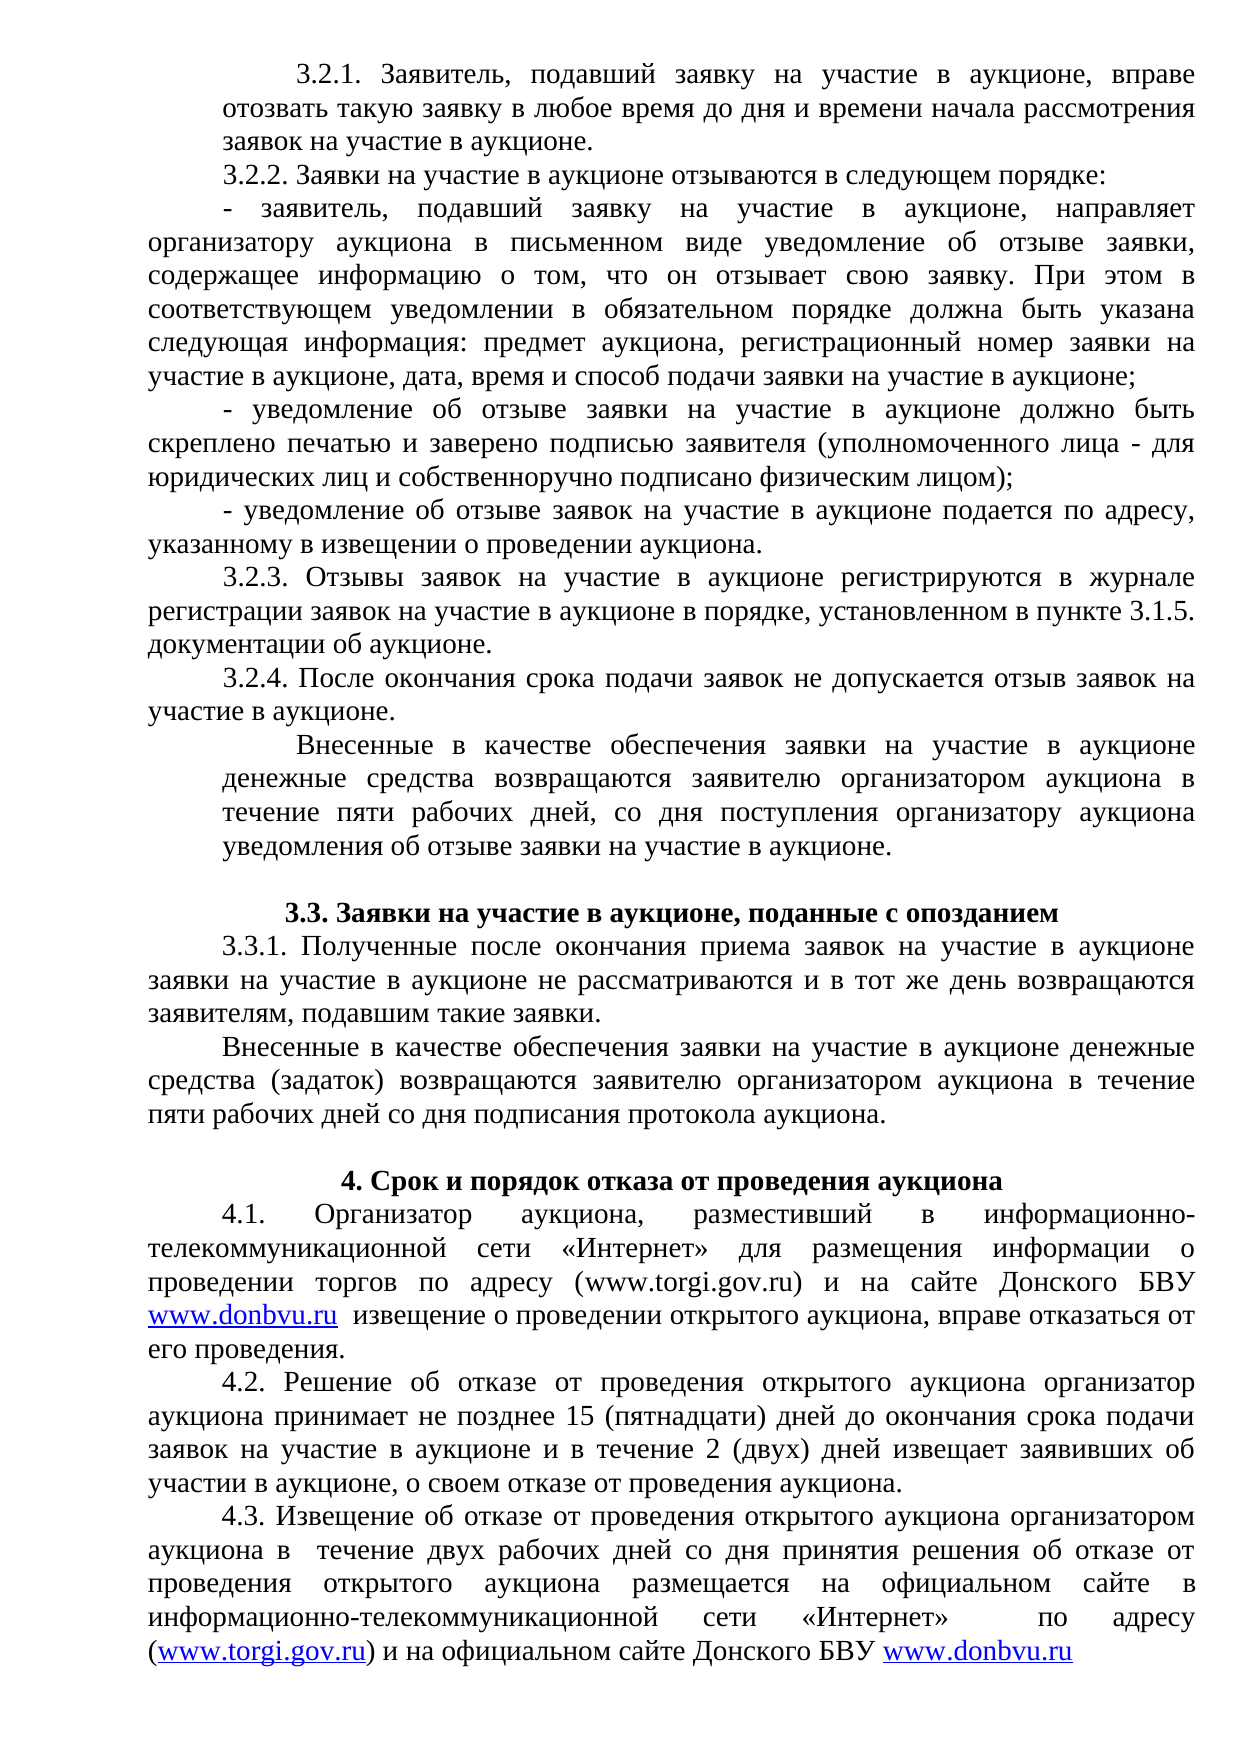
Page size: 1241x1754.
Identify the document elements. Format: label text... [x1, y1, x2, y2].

text Внесенные в качестве обеспечения заявки на участие в аукционе денежные средства (задаток) возвращаются заявителю организатором аукциона в течение пяти рабочих дней со дня подписания протокола аукциона. [148, 1029, 1196, 1129]
text - уведомление об отзыве заявок на участие в аукционе подается по адресу, указанному в извещении о проведении аукциона. [148, 492, 1196, 559]
text 3.3.1. Полученные после окончания приема заявок на участие в аукционе заявки на участие в аукционе не рассматриваются и в тот же день возвращаются заявителям, подавшим такие заявки. [148, 928, 1196, 1029]
text - уведомление об отзыве заявки на участие в аукционе должно быть скреплено печатью и заверено подписью заявителя (уполномоченного лица - для юридических лиц и собственноручно подписано физическим лицом); [148, 392, 1196, 492]
text 3.2.4. После окончания срока подачи заявок не допускается отзыв заявок на участие в аукционе. [148, 660, 1196, 727]
text 4.2. Решение об отказе от проведения открытого аукциона организатор аукциона принимает не позднее 15 (пятнадцати) дней до окончания срока подачи заявок на участие в аукционе и в течение 2 (двух) дней извещает заявивших об участии в аукционе, о своем отказе от проведения аукциона. [148, 1364, 1196, 1498]
text 3.2.2. Заявки на участие в аукционе отзываются в следующем порядке: [148, 157, 1196, 190]
text 3.3. Заявки на участие в аукционе, поданные с опозданием [148, 895, 1196, 928]
text 3.2.1. Заявитель, подавший заявку на участие в аукционе, вправе отозвать такую заявку в любое время до дня и времени начала рассмотрения заявок на участие в аукционе. [222, 56, 1196, 157]
text - заявитель, подавший заявку на участие в аукционе, направляет организатору аукциона в письменном виде уведомление об отзыве заявки, содержащее информацию о том, что он отзывает свою заявку. При этом в соответствующем уведомлении в обязательном порядке должна быть указана следующая информация: предмет аукциона, регистрационный номер заявки на участие в аукционе, дата, время и способ подачи заявки на участие в аукционе; [148, 190, 1196, 392]
text 4. Срок и порядок отказа от проведения аукциона [148, 1163, 1196, 1197]
text 4.1. Организатор аукциона, разместивший в информационно-телекоммуникационной сети «Интернет» для размещения информации о проведении торгов по адресу (www.torgi.gov.ru) и на сайте Донского БВУ www.donbvu.ru извещение о проведении открытого аукциона, вправе отказаться от его проведения. [148, 1197, 1196, 1364]
text 4.3. Извещение об отказе от проведения открытого аукциона организатором аукциона в течение двух рабочих дней со дня принятия решения об отказе от проведения открытого аукциона размещается на официальном сайте в информационно-телекоммуникационной сети «Интернет» по адресу (www.torgi.gov.ru) и на официальном сайте Донского БВУ www.donbvu.ru [148, 1498, 1196, 1666]
text 3.2.3. Отзывы заявок на участие в аукционе регистрируются в журнале регистрации заявок на участие в аукционе в порядке, установленном в пункте 3.1.5. документации об аукционе. [148, 559, 1196, 660]
text Внесенные в качестве обеспечения заявки на участие в аукционе денежные средства возвращаются заявителю организатором аукциона в течение пяти рабочих дней, со дня поступления организатору аукциона уведомления об отзыве заявки на участие в аукционе. [222, 727, 1196, 861]
